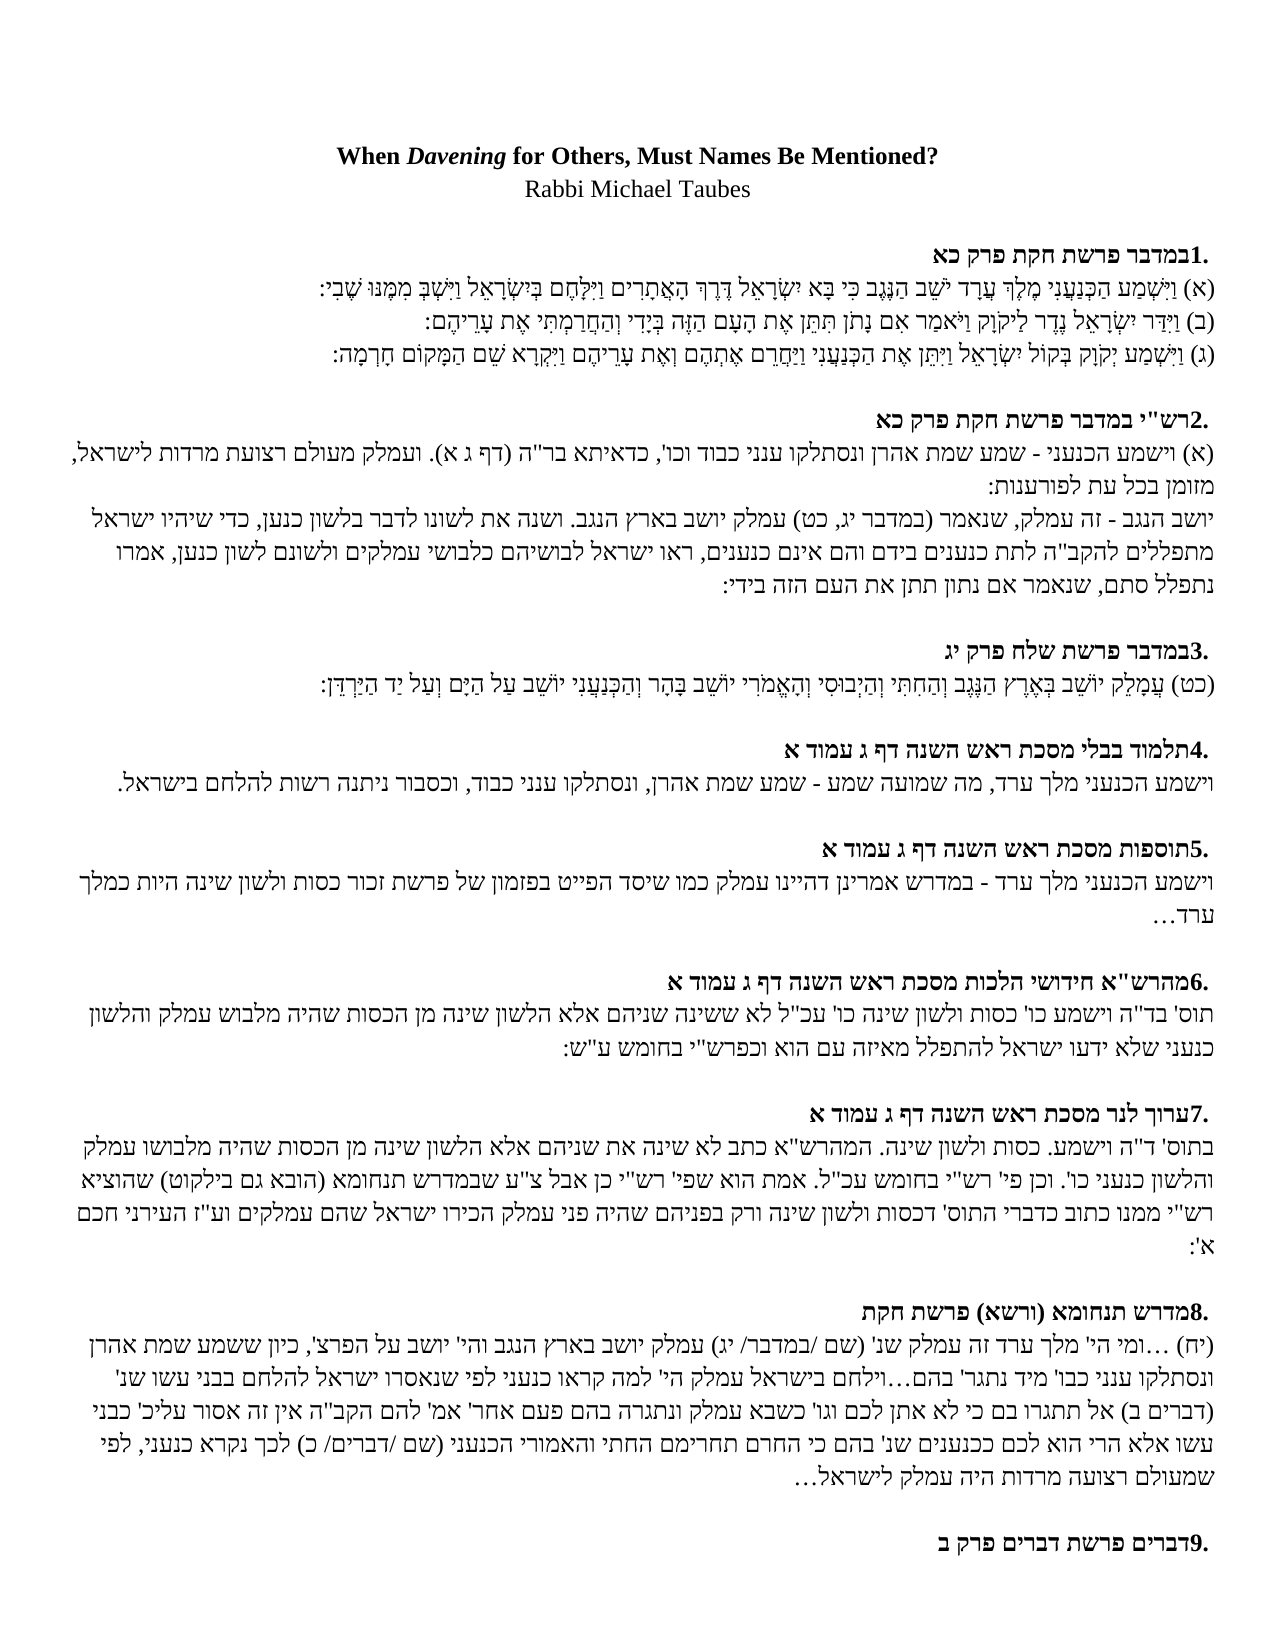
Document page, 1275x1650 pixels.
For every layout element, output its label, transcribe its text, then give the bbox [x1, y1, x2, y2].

text (א) וישמע הכנעני - שמע שמת אהרן ונסתלקו ענני כבוד וכו', כדאיתא בר"ה (דף ג א). ועמלק מעולם רצועת מרדות לישראל, מזומן בכל עת לפורענות: [60, 438, 1215, 500]
text .7ערוך לנר מסכת ראש השנה דף ג עמוד א [60, 1099, 1215, 1127]
text Rabbi Michael Taubes [60, 174, 1215, 203]
text .8מדרש תנחומא (ורשא) פרשת חקת [60, 1297, 1215, 1326]
text .9דברים פרשת דברים פרק ב [60, 1528, 1215, 1557]
text .6מהרש"א חידושי הלכות מסכת ראש השנה דף ג עמוד א [60, 967, 1215, 995]
text .4תלמוד בבלי מסכת ראש השנה דף ג עמוד א [60, 735, 1215, 764]
text (א) וַיִּשְׁמַע הַכְּנַעֲנִי מֶלֶךְ עֲרָד יֹשֵׁב הַנֶּגֶב כִּי בָּא יִשְׂרָאֵל דֶּרֶךְ הָאֲתָרִים וַיִּלָּחֶם בְּיִשְׂרָאֵל וַיִּשְׁבְּ מִמֶּנּוּ שֶׁבִי: [60, 273, 1215, 302]
text וישמע הכנעני מלך ערד, מה שמועה שמע - שמע שמת אהרן, ונסתלקו ענני כבוד, וכסבור ניתנה רשות להלחם בישראל. [60, 768, 1215, 797]
text יושב הנגב - זה עמלק, שנאמר (במדבר יג, כט) עמלק יושב בארץ הנגב. ושנה את לשונו לדבר בלשון כנען, כדי שיהיו ישראל מתפללים להקב"ה לתת כנענים בידם והם אינם כנענים, ראו ישראל לבושיהם כלבושי עמלקים ולשונם לשון כנען, אמרו נתפלל סתם, שנאמר אם נתון תתן את העם הזה בידי: [60, 504, 1215, 599]
text (כט) עֲמָלֵק יוֹשֵׁב בְּאֶרֶץ הַנֶּגֶב וְהַחִתִּי וְהַיְבוּסִי וְהָאֱמֹרִי יוֹשֵׁב בָּהָר וְהַכְּנַעֲנִי יוֹשֵׁב עַל הַיָּם וְעַל יַד הַיַּרְדֵּן: [60, 669, 1215, 698]
text .3במדבר פרשת שלח פרק יג [60, 636, 1215, 665]
text וישמע הכנעני מלך ערד - במדרש אמרינן דהיינו עמלק כמו שיסד הפייט בפזמון של פרשת זכור כסות ולשון שינה היות כמלך ערד… [60, 867, 1215, 929]
text When Davening for Others, Must Names Be Mentioned? [60, 141, 1215, 170]
text תוס' בד"ה וישמע כו' כסות ולשון שינה כו' עכ"ל לא ששינה שניהם אלא הלשון שינה מן הכסות שהיה מלבוש עמלק והלשון כנעני שלא ידעו ישראל להתפלל מאיזה עם הוא וכפרש"י בחומש ע"ש: [60, 999, 1215, 1061]
text .2רש"י במדבר פרשת חקת פרק כא [60, 405, 1215, 434]
text בתוס' ד"ה וישמע. כסות ולשון שינה. המהרש"א כתב לא שינה את שניהם אלא הלשון שינה מן הכסות שהיה מלבושו עמלק והלשון כנעני כו'. וכן פי' רש"י בחומש עכ"ל. אמת הוא שפי' רש"י כן אבל צ"ע שבמדרש תנחומא (הובא גם בילקוט) שהוציא רש"י ממנו כתוב כדברי התוס' דכסות ולשון שינה ורק בפניהם שהיה פני עמלק הכירו ישראל שהם עמלקים וע"ז העירני חכם א': [60, 1132, 1215, 1259]
text (ב) וַיִּדַּר יִשְׂרָאֵל נֶדֶר לַיקֹוָק וַיֹּאמַר אִם נָתֹן תִּתֵּן אֶת הָעָם הַזֶּה בְּיָדִי וְהַחֲרַמְתִּי אֶת עָרֵיהֶם: [60, 306, 1215, 335]
text (יח) …ומי הי' מלך ערד זה עמלק שנ' (שם /במדבר/ יג) עמלק יושב בארץ הנגב והי' יושב על הפרצ', כיון ששמע שמת אהרן ונסתלקו ענני כבו' מיד נתגר' בהם…וילחם בישראל עמלק הי' למה קראו כנעני לפי שנאסרו ישראל להלחם בבני עשו שנ' (דברים ב) אל תתגרו בם כי לא אתן לכם וגו' כשבא עמלק ונתגרה בהם פעם אחר' אמ' להם הקב"ה אין זה אסור עליכ' כבני עשו אלא הרי הוא לכם ככנענים שנ' בהם כי החרם תחרימם החתי והאמורי הכנעני (שם /דברים/ כ) לכך נקרא כנעני, לפי שמעולם רצועה מרדות היה עמלק לישראל… [60, 1330, 1215, 1491]
text (ג) וַיִּשְׁמַע יְקֹוָק בְּקוֹל יִשְׂרָאֵל וַיִּתֵּן אֶת הַכְּנַעֲנִי וַיַּחֲרֵם אֶתְהֶם וְאֶת עָרֵיהֶם וַיִּקְרָא שֵׁם הַמָּקוֹם חָרְמָה: [60, 339, 1215, 368]
text .1במדבר פרשת חקת פרק כא [60, 240, 1215, 269]
text .5תוספות מסכת ראש השנה דף ג עמוד א [60, 834, 1215, 863]
